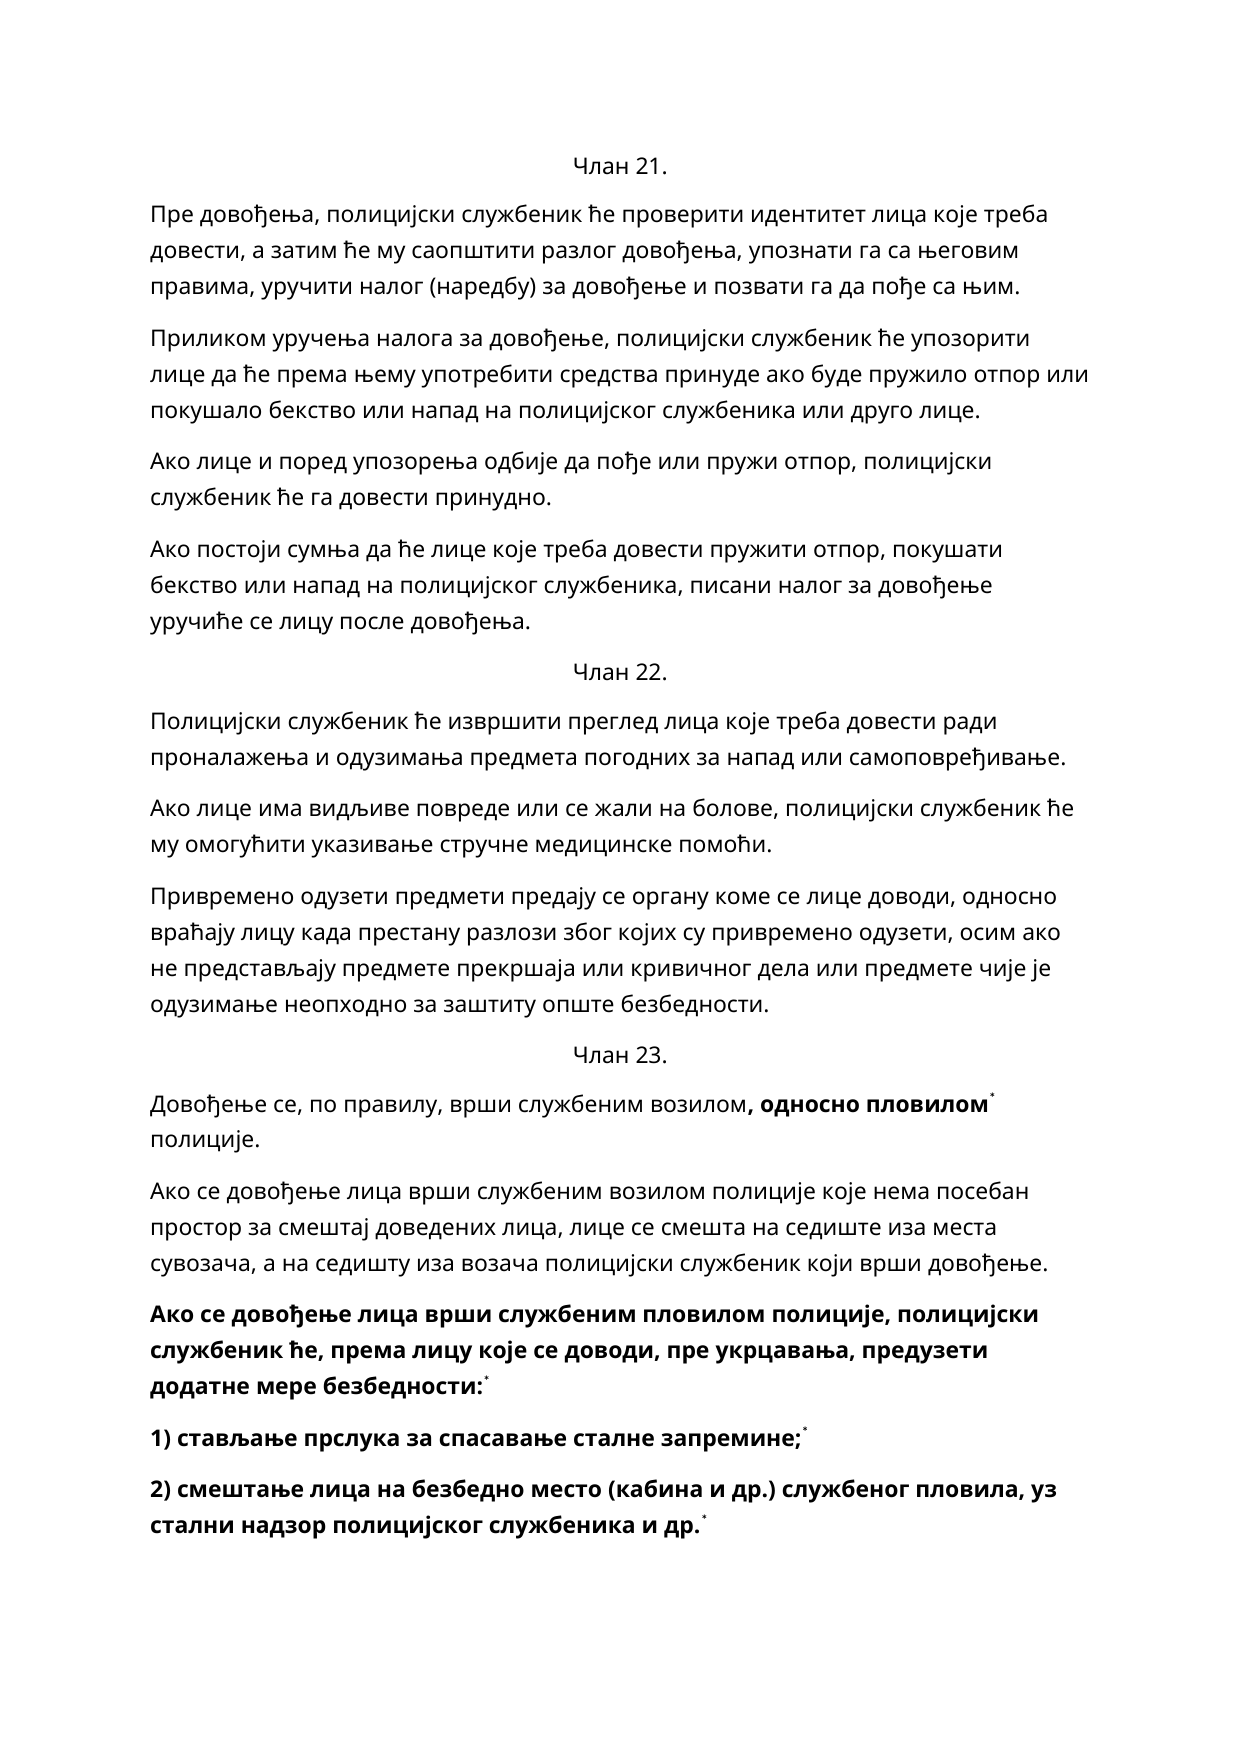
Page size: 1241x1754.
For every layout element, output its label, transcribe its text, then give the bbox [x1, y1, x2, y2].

text Приликом уручења налога за довођење, полицијски службеник ће упозорити лице да ће према њему употребити средства принуде ако буде пружило отпор или покушало бекство или напад на полицијског службеника или друго лице. [150, 322, 1090, 425]
text Члан 22. [150, 656, 1090, 687]
text Ако се довођење лица врши службеним пловилом полиције, полицијски службеник ће, према лицу које се доводи, пре укрцавања, предузети додатне мере безбедности:* [150, 1298, 1090, 1402]
text Привремено одузети предмети предају се органу коме се лице доводи, односно враћају лицу када престану разлози због којих су привремено одузети, осим ако не представљају предмете прекршаја или кривичног дела или предмете чије је одузимање неопходно за заштиту опште безбедности. [150, 880, 1090, 1019]
text Члан 23. [150, 1039, 1090, 1070]
text Ако постоји сумња да ће лице које треба довести пружити отпор, покушати бекство или напад на полицијског службеника, писани налог за довођење уручиће се лицу после довођења. [150, 533, 1090, 636]
text Ако лице има видљиве повреде или се жали на болове, полицијски службеник ће му омогућити указивање стручне медицинске помоћи. [150, 792, 1090, 859]
text 2) смештање лица на безбедно место (кабина и др.) службеног пловила, уз стални надзор полицијског службеника и др.* [150, 1473, 1090, 1541]
text 1) стављање прслука за спасавање сталне запремине;* [150, 1422, 1090, 1453]
text Пре довођења, полицијски службеник ће проверити идентитет лица које треба довести, а затим ће му саопштити разлог довођења, упознати га са његовим правима, уручити налог (наредбу) за довођење и позвати га да пође са њим. [150, 198, 1090, 302]
text Члан 21. [150, 150, 1090, 181]
text Ако лице и поред упозорења одбије да пође или пружи отпор, полицијски службеник ће га довести принудно. [150, 445, 1090, 512]
text Ако се довођење лица врши службеним возилом полиције које нема посебан простор за смештај доведених лица, лице се смешта на седиште иза места сувозача, а на седишту иза возача полицијски службеник који врши довођење. [150, 1175, 1090, 1278]
text Довођење се, по правилу, врши службеним возилом, односно пловилом* полиције. [150, 1087, 1090, 1155]
text Полицијски службеник ће извршити преглед лица које треба довести ради проналажења и одузимања предмета погодних за напад или самоповређивање. [150, 705, 1090, 772]
